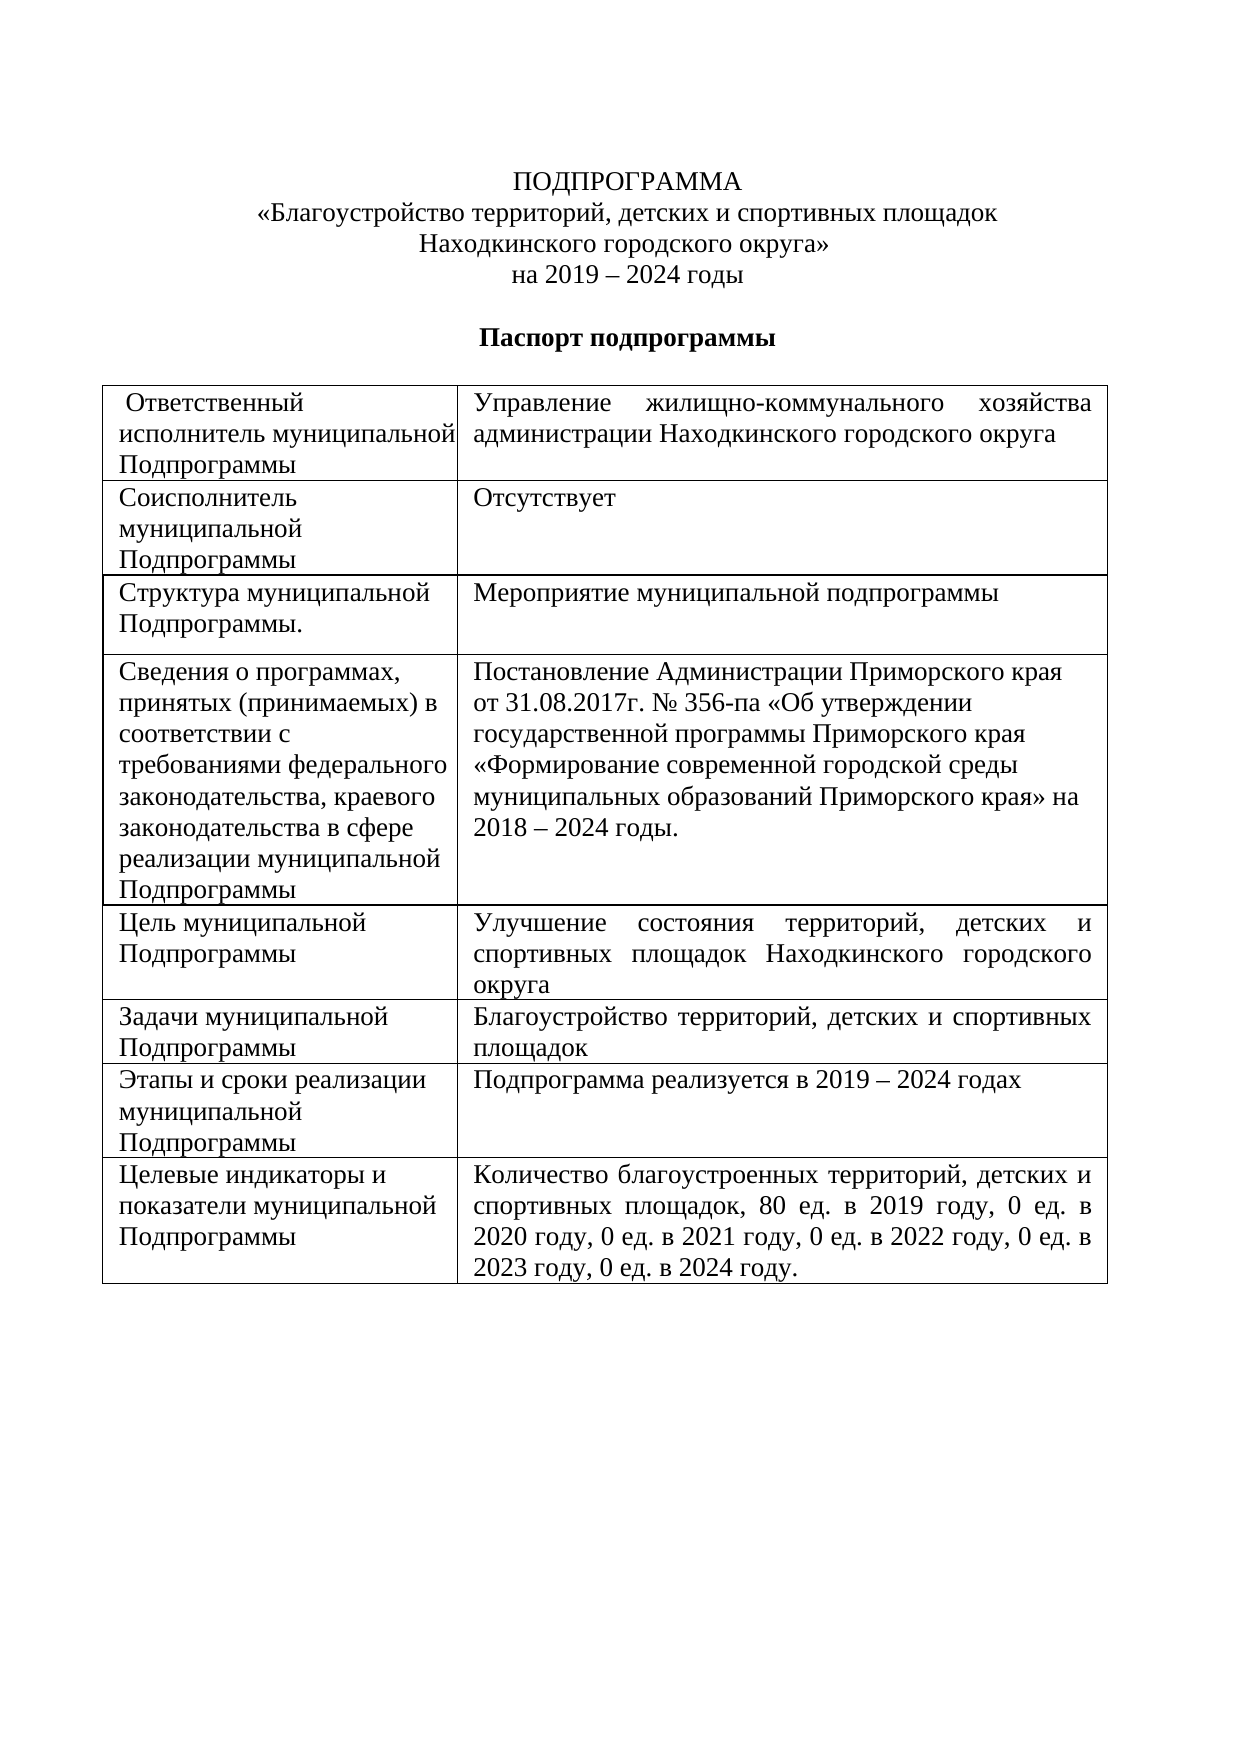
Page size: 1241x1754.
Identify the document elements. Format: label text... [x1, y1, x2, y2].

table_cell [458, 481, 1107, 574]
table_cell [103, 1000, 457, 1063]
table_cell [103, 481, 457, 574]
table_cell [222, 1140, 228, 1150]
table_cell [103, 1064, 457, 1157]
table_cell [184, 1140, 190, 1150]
text Находкинского городского округа» на 2019 – 2024 годы [103, 227, 1152, 289]
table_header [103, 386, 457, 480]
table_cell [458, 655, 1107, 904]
text ПОДПРОГРАММА [103, 165, 1152, 196]
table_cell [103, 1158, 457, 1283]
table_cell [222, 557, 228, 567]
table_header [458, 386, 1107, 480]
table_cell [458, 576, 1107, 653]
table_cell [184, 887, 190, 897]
text Паспорт подпрограммы [103, 321, 1152, 352]
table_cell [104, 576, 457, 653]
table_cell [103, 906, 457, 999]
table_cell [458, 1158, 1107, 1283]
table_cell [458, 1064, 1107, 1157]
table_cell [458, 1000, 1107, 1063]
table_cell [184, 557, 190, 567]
text «Благоустройство территорий, детских и спортивных площадок [103, 196, 1152, 227]
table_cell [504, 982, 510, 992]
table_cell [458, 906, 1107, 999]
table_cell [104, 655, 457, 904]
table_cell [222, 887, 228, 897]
